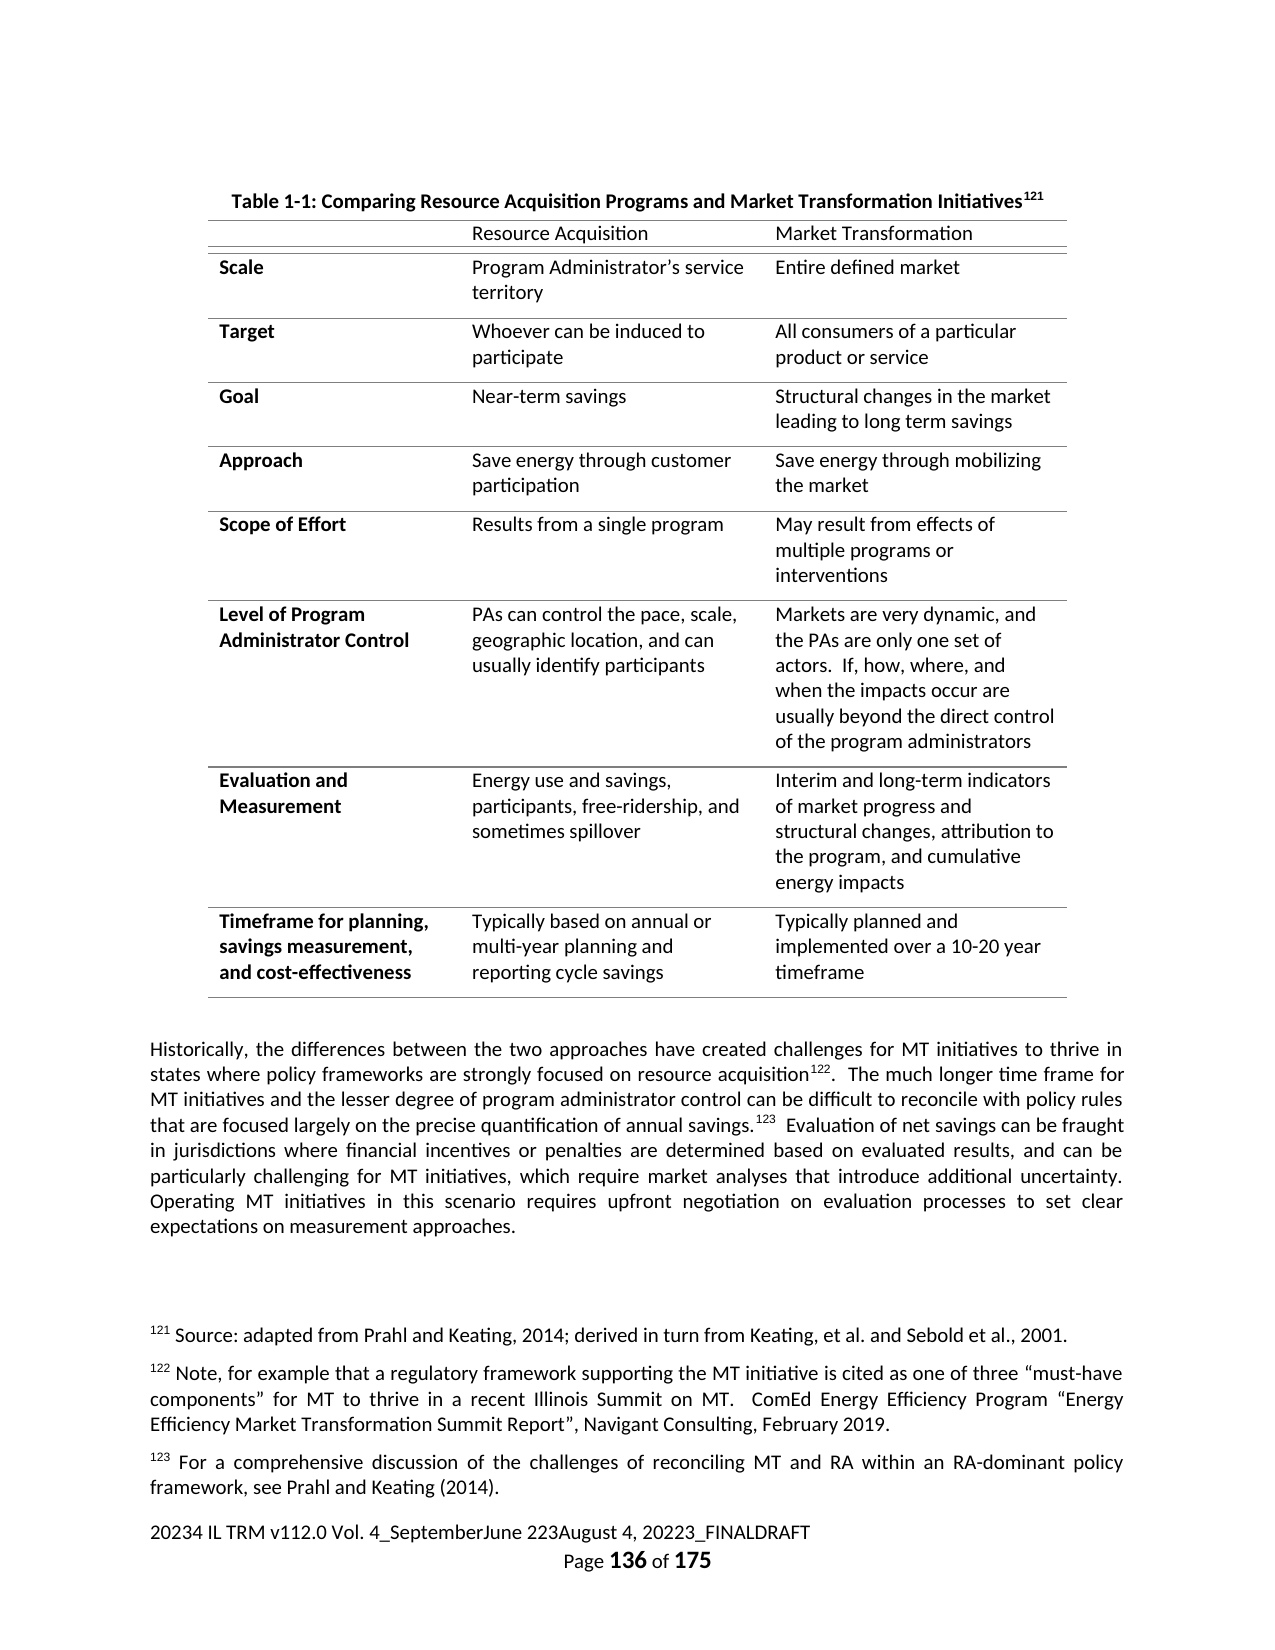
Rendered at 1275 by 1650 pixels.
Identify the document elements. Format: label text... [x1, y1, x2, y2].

subtitle Table 1-1: Comparing Resource Acquisition Programs and Market Transformation Initiatives [150, 188, 1125, 213]
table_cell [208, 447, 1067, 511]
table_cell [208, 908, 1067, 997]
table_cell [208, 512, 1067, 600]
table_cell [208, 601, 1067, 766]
text Historically, the differences between the two approaches have created challenges for MT initiatives to thrive in states where policy frameworks are strongly focused on resource acquisition. The much longer time frame for MT initiatives and the lesser degree of program administrator control can be difficult to reconcile with policy rules that are focused largely on the precise quantification of annual savings. Evaluation of net savings can be fraught in jurisdictions where financial incentives or penalties are determined based on evaluated results, and can be particularly challenging for MT initiatives, which require market analyses that introduce additional uncertainty. Operating MT initiatives in this scenario requires upfront negotiation on evaluation processes to set clear expectations on measurement approaches. [150, 1036, 1125, 1239]
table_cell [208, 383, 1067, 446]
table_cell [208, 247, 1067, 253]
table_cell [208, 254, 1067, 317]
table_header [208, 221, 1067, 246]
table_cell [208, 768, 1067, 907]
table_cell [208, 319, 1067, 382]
